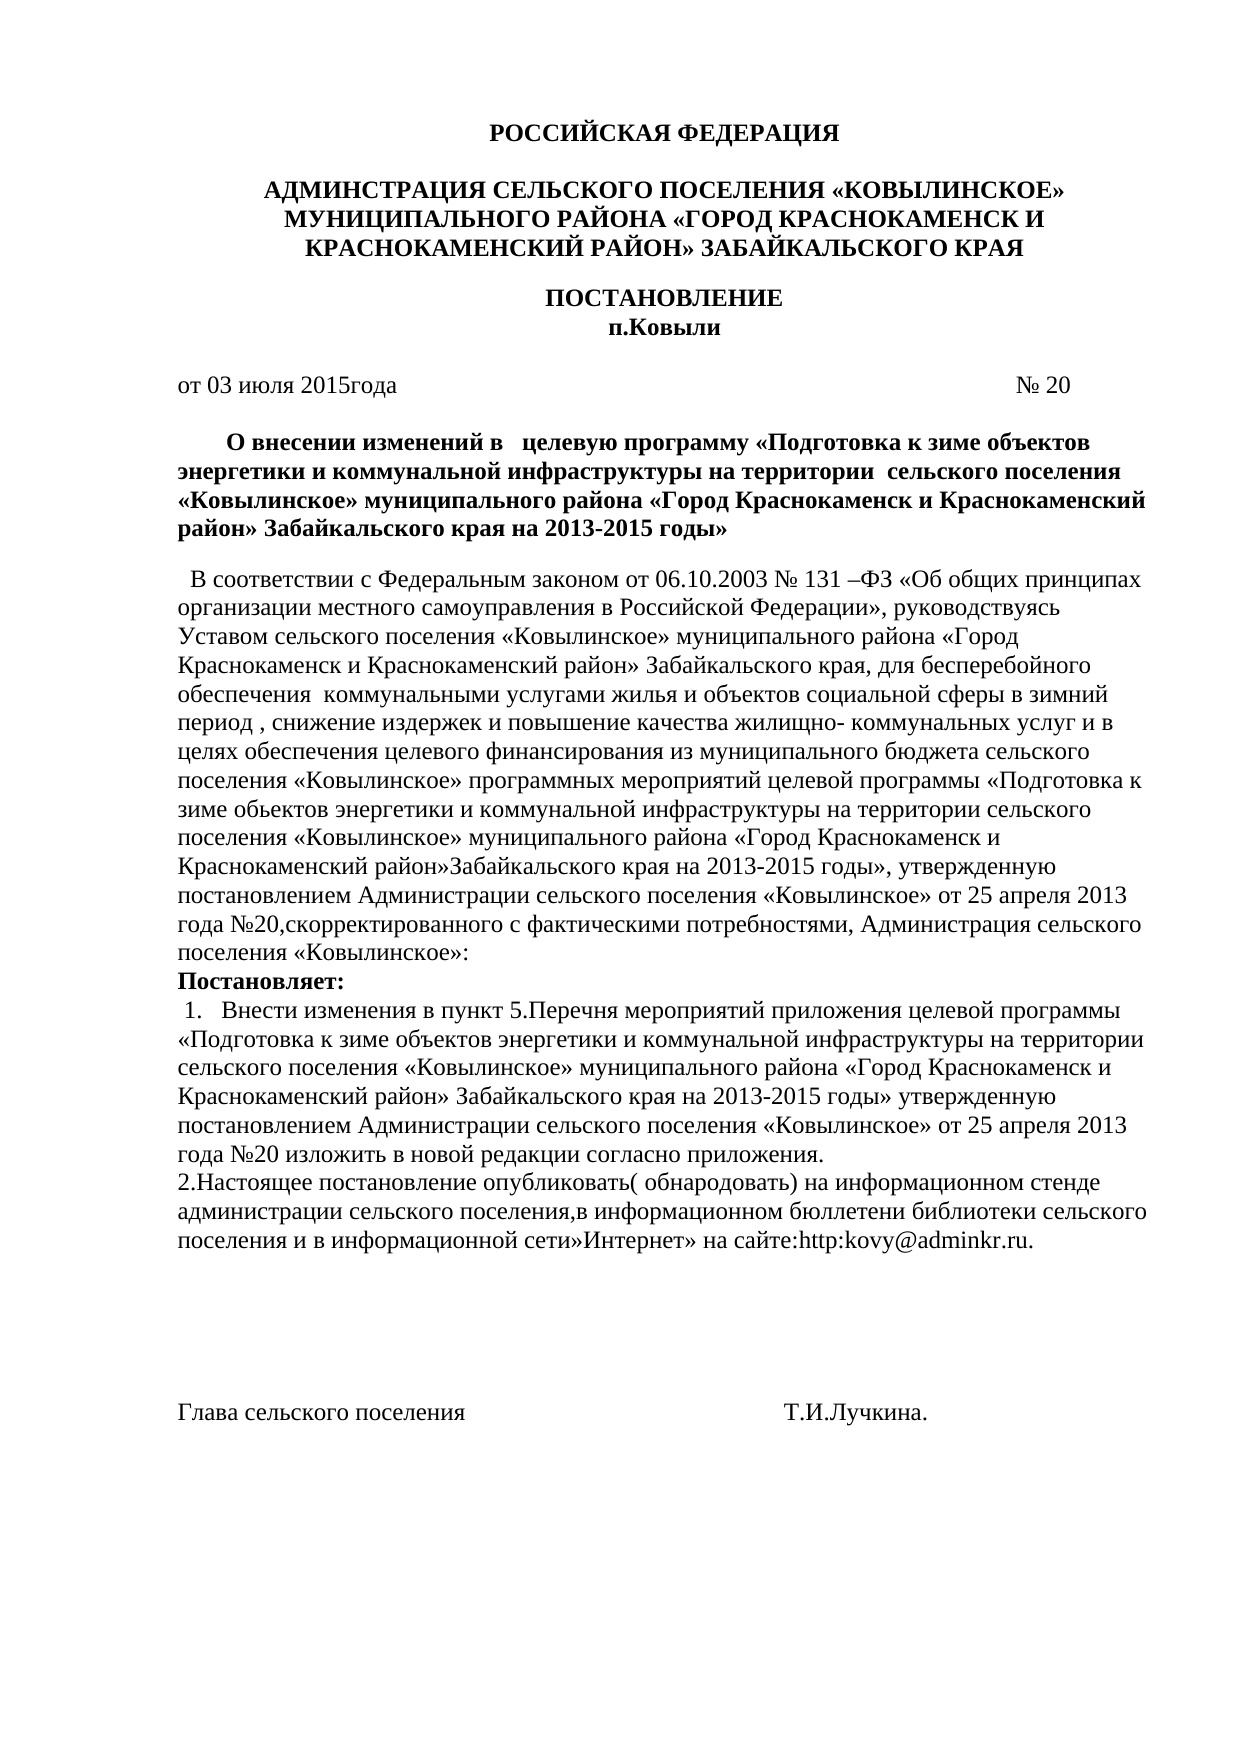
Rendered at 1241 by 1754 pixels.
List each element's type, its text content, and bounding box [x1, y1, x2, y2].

text РОССИЙСКАЯ ФЕДЕРАЦИЯ [177, 118, 1152, 147]
text от 03 июля 2015года № 20 [177, 370, 1152, 398]
text В соответствии с Федеральным законом от 06.10.2003 № 131 –ФЗ «Об общих принципах организации местного самоуправления в Российской Федерации», руководствуясь Уставом сельского поселения «Ковылинское» муниципального района «Город Краснокаменск и Краснокаменский район» Забайкальского края, для бесперебойного обеспечения коммунальными услугами жилья и объектов социальной сферы в зимний период , снижение издержек и повышение качества жилищно- коммунальных услуг и в целях обеспечения целевого финансирования из муниципального бюджета сельского поселения «Ковылинское» программных мероприятий целевой программы «Подготовка к зиме обьектов энергетики и коммунальной инфраструктуры на территории сельского поселения «Ковылинское» муниципального района «Город Краснокаменск и Краснокаменский район»Забайкальского края на 2013-2015 годы», утвержденную постановлением Администрации сельского поселения «Ковылинское» от 25 апреля 2013 года №20,скорректированного с фактическими потребностями, Администрация сельского поселения «Ковылинское»: [177, 564, 1152, 966]
text 2.Настоящее постановление опубликовать( обнародовать) на информационном стенде администрации сельского поселения,в информационном бюллетени библиотеки сельского поселения и в информационной сети»Интернет» на сайте:http:kovy@adminkr.ru. [177, 1167, 1152, 1254]
text ПОСТАНОВЛЕНИЕ [177, 283, 1152, 312]
text Глава сельского поселения Т.И.Лучкина. [177, 1397, 1152, 1426]
text О внесении изменений в целевую программу «Подготовка к зиме объектов энергетики и коммунальной инфраструктуры на территории сельского поселения «Ковылинское» муниципального района «Город Краснокаменск и Краснокаменский район» Забайкальского края на 2013-2015 годы» [177, 427, 1152, 542]
text Постановляет: [177, 966, 1152, 995]
text п.Ковыли [177, 312, 1152, 341]
text АДМИНСТРАЦИЯ СЕЛЬСКОГО ПОСЕЛЕНИЯ «КОВЫЛИНСКОЕ» МУНИЦИПАЛЬНОГО РАЙОНА «ГОРОД КРАСНОКАМЕНСК И КРАСНОКАМЕНСКИЙ РАЙОН» ЗАБАЙКАЛЬСКОГО КРАЯ [177, 176, 1152, 262]
text 1. Внести изменения в пункт 5.Перечня мероприятий приложения целевой программы «Подготовка к зиме объектов энергетики и коммунальной инфраструктуры на территории сельского поселения «Ковылинское» муниципального района «Город Краснокаменск и Краснокаменский район» Забайкальского края на 2013-2015 годы» утвержденную постановлением Администрации сельского поселения «Ковылинское» от 25 апреля 2013 года №20 изложить в новой редакции согласно приложения. [177, 995, 1152, 1167]
